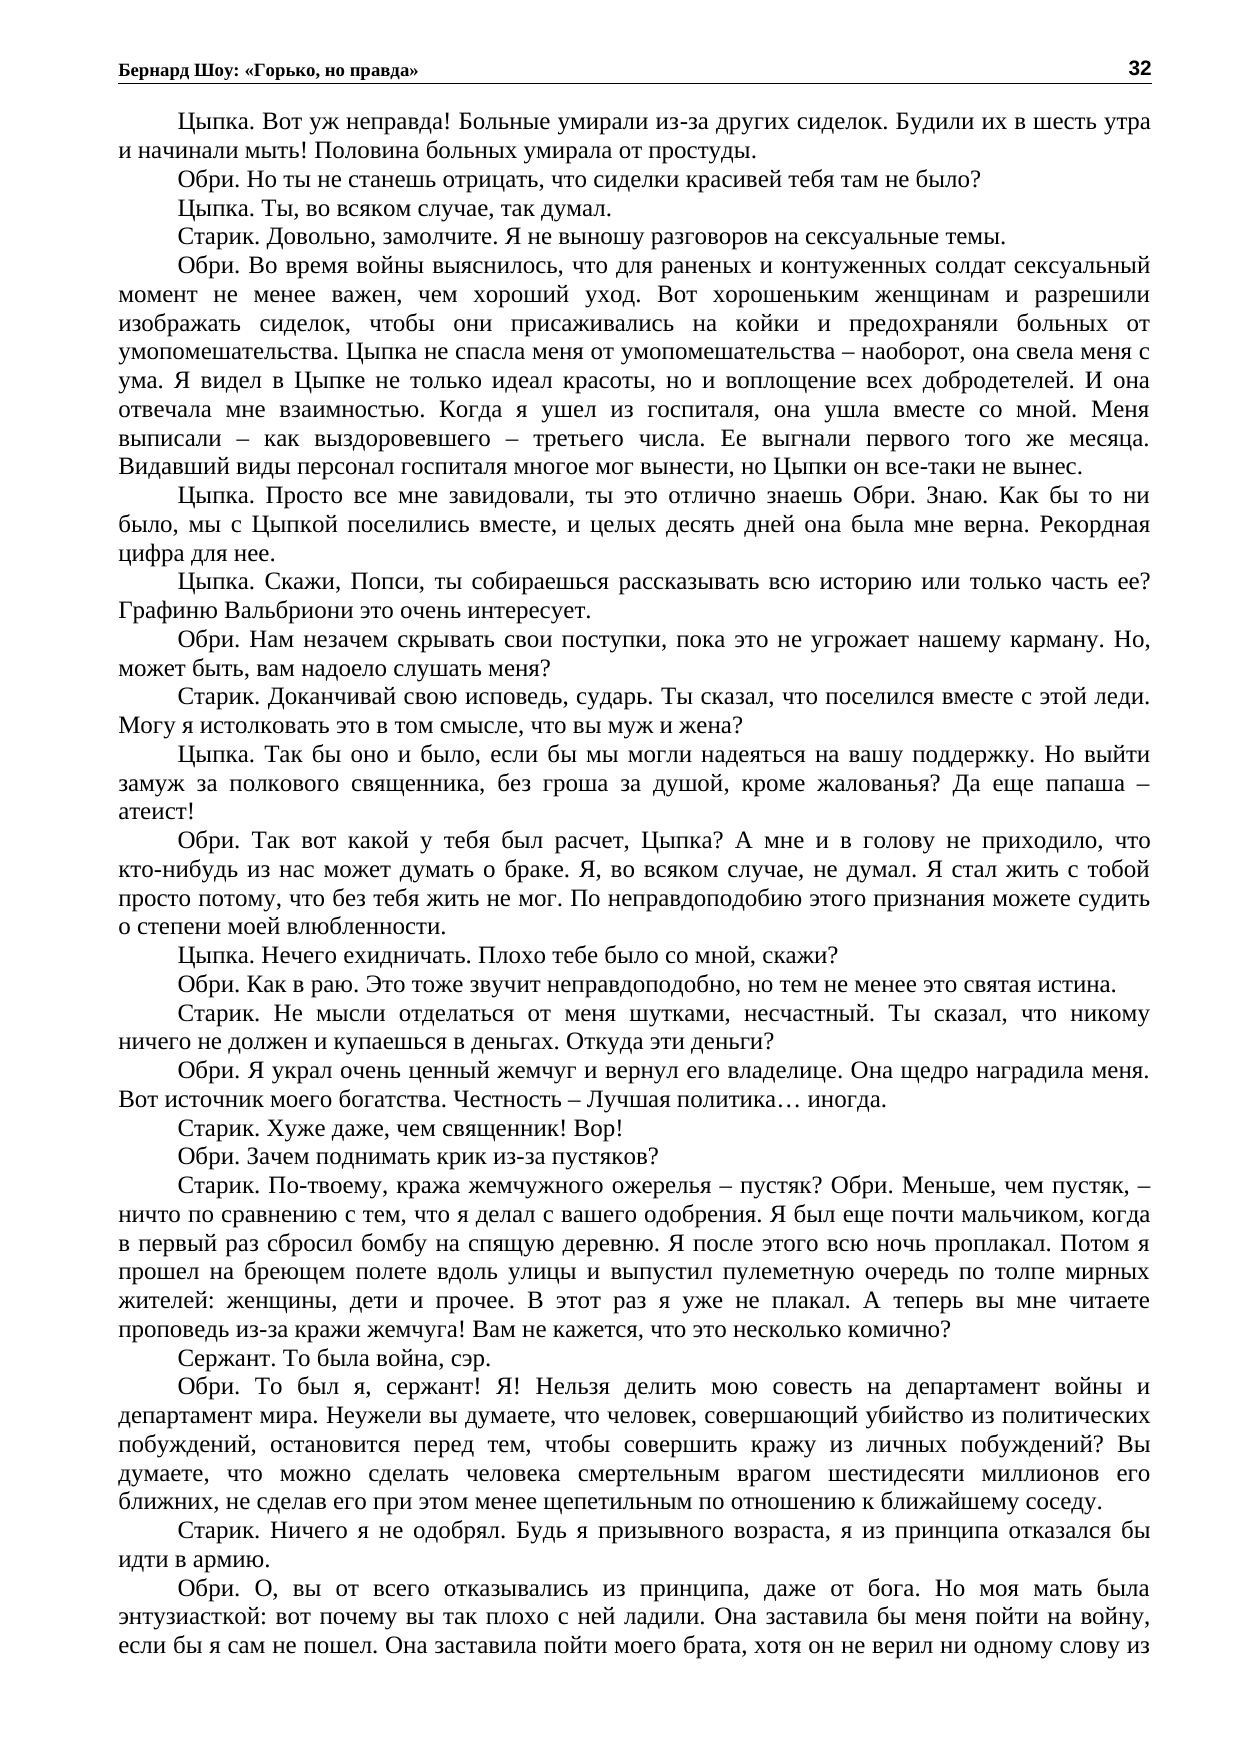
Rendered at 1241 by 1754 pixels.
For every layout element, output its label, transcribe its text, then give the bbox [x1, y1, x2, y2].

text Старик. По-твоему, кража жемчужного ожерелья – пустяк? Обри. Меньше, чем пустяк, – ничто по сравнению с тем, что я делал с вашего одобрения. Я был еще почти мальчиком, когда в первый раз сбросил бомбу на спящую деревню. Я после этого всю ночь проплакал. Потом я прошел на бреющем полете вдоль улицы и выпустил пулеметную очередь по толпе мирных жителей: женщины, дети и прочее. В этот раз я уже не плакал. А теперь вы мне читаете проповедь из-за кражи жемчуга! Вам не кажется, что это несколько комично? [118, 1170, 1152, 1343]
text Обри. То был я, сержант! Я! Нельзя делить мою совесть на департамент войны и департамент мира. Неужели вы думаете, что человек, совершающий убийство из политических побуждений, остановится перед тем, чтобы совершить кражу из личных побуждений? Вы думаете, что можно сделать человека смертельным врагом шестидесяти миллионов его ближних, не сделав его при этом менее щепетильным по отношению к ближайшему соседу. [118, 1371, 1152, 1515]
text Обри. Но ты не станешь отрицать, что сиделки красивей тебя там не было? [118, 164, 1152, 193]
text Старик. Довольно, замолчите. Я не выношу разговоров на сексуальные темы. [118, 221, 1152, 250]
text Цыпка. Ты, во всяком случае, так думал. [118, 193, 1152, 221]
text Цыпка. Так бы оно и было, если бы мы могли надеяться на вашу поддержку. Но выйти замуж за полкового священника, без гроша за душой, кроме жалованья? Да еще папаша – атеист! [118, 739, 1152, 825]
text Старик. Доканчивай свою исповедь, сударь. Ты сказал, что поселился вместе с этой леди. Могу я истолковать это в том смысле, что вы муж и жена? [118, 681, 1152, 739]
text Обри. Зачем поднимать крик из-за пустяков? [118, 1141, 1152, 1170]
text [118, 1573, 1152, 1659]
text Цыпка. Вот уж неправда! Больные умирали из-за других сиделок. Будили их в шесть утра и начинали мыть! Половина больных умирала от простуды. [118, 106, 1152, 164]
text Цыпка. Просто все мне завидовали, ты это отлично знаешь Обри. Знаю. Как бы то ни было, мы с Цыпкой поселились вместе, и целых десять дней она была мне верна. Рекордная цифра для нее. [118, 480, 1152, 566]
text Цыпка. Нечего ехидничать. Плохо тебе было со мной, скажи? [118, 940, 1152, 969]
text Обри. Я украл очень ценный жемчуг и вернул его владелице. Она щедро наградила меня. Вот источник моего богатства. Честность – Лучшая политика… иногда. [118, 1055, 1152, 1113]
text Старик. Ничего я не одобрял. Будь я призывного возраста, я из принципа отказался бы идти в армию. [118, 1515, 1152, 1573]
text Цыпка. Скажи, Попси, ты собираешься рассказывать всю историю или только часть ее? Графиню Вальбриони это очень интересует. [118, 566, 1152, 624]
text Старик. Не мысли отделаться от меня шутками, несчастный. Ты сказал, что никому ничего не должен и купаешься в деньгах. Откуда эти деньги? [118, 998, 1152, 1055]
text Обри. Нам незачем скрывать свои поступки, пока это не угрожает нашему карману. Но, может быть, вам надоело слушать меня? [118, 624, 1152, 681]
text Обри. Во время войны выяснилось, что для раненых и контуженных солдат сексуальный момент не менее важен, чем хороший уход. Вот хорошеньким женщинам и разрешили изображать сиделок, чтобы они присаживались на койки и предохраняли больных от умопомешательства. Цыпка не спасла меня от умопомешательства – наоборот, она свела меня с ума. Я видел в Цыпке не только идеал красоты, но и воплощение всех добродетелей. И она отвечала мне взаимностью. Когда я ушел из госпиталя, она ушла вместе со мной. Меня выписали – как выздоровевшего – третьего числа. Ее выгнали первого того же месяца. Видавший виды персонал госпиталя многое мог вынести, но Цыпки он все-таки не вынес. [118, 250, 1152, 480]
text Старик. Хуже даже, чем священник! Вор! [118, 1113, 1152, 1141]
text Обри. Так вот какой у тебя был расчет, Цыпка? А мне и в голову не приходило, что кто-нибудь из нас может думать о браке. Я, во всяком случае, не думал. Я стал жить с тобой просто потому, что без тебя жить не мог. По неправдоподобию этого признания можете судить о степени моей влюбленности. [118, 825, 1152, 940]
text Сержант. То была война, сэр. [118, 1343, 1152, 1371]
text Обри. Как в раю. Это тоже звучит неправдоподобно, но тем не менее это святая истина. [118, 969, 1152, 998]
